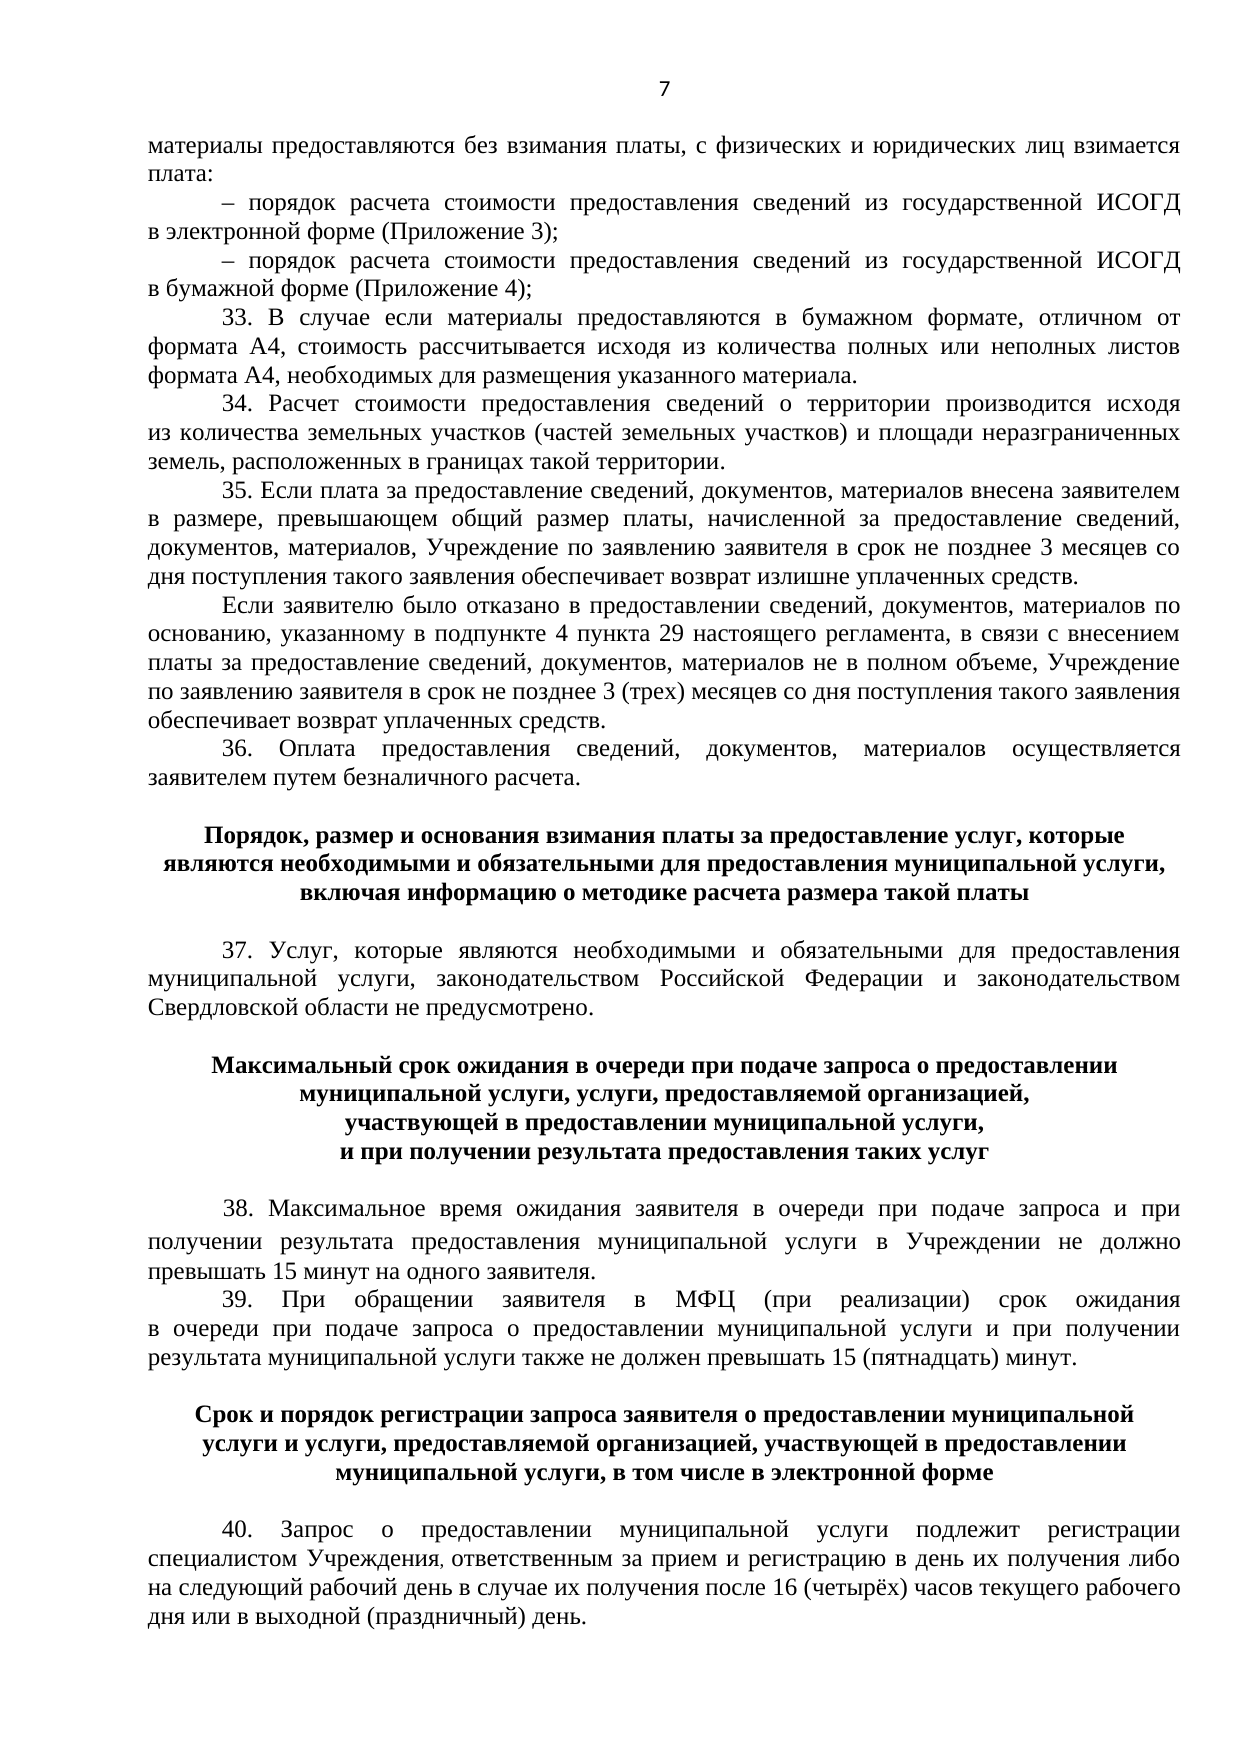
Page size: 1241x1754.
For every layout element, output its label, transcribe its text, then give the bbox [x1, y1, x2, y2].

text 35. Если плата за предоставление сведений, документов, материалов внесена заявителем в размере, превышающем общий размер платы, начисленной за предоставление сведений, документов, материалов, Учреждение по заявлению заявителя в срок не позднее 3 месяцев со дня поступления такого заявления обеспечивает возврат излишне уплаченных средств. [148, 475, 1181, 590]
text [148, 130, 1181, 187]
text 38. Максимальное время ожидания заявителя в очереди при подаче запроса и при получении результата предоставления муниципальной услуги в Учреждении не должно превышать 15 минут на одного заявителя. [148, 1193, 1181, 1284]
text Если заявителю было отказано в предоставлении сведений, документов, материалов по основанию, указанному в подпункте 4 пункта 29 настоящего регламента, в связи с внесением платы за предоставление сведений, документов, материалов не в полном объеме, Учреждение по заявлению заявителя в срок не позднее 3 (трех) месяцев со дня поступления такого заявления обеспечивает возврат уплаченных средств. [148, 590, 1181, 733]
text и при получении результата предоставления таких услуг [148, 1136, 1181, 1165]
text Максимальный срок ожидания в очереди при подаче запроса о предоставлении муниципальной услуги, услуги, предоставляемой организацией, [148, 1050, 1181, 1107]
text 37. Услуг, которые являются необходимыми и обязательными для предоставления муниципальной услуги, законодательством Российской Федерации и законодательством Свердловской области не предусмотрено. [148, 935, 1181, 1021]
text 40. Запрос о предоставлении муниципальной услуги подлежит регистрации специалистом Учреждения, ответственным за прием и регистрацию в день их получения либо на следующий рабочий день в случае их получения после 16 (четырёх) часов текущего рабочего дня или в выходной (праздничный) день. [148, 1514, 1181, 1629]
text участвующей в предоставлении муниципальной услуги, [148, 1107, 1181, 1136]
text – порядок расчета стоимости предоставления сведений из государственной ИСОГД в бумажной форме (Приложение 4); [148, 245, 1181, 302]
text 36. Оплата предоставления сведений, документов, материалов осуществляется заявителем путем безналичного расчета. [148, 733, 1181, 791]
text Порядок, размер и основания взимания платы за предоставление услуг, которые являются необходимыми и обязательными для предоставления муниципальной услуги, включая информацию о методике расчета размера такой платы [148, 820, 1181, 906]
text услуги и услуги, предоставляемой организацией, участвующей в предоставлении муниципальной услуги, в том числе в электронной форме [148, 1428, 1181, 1486]
text 39. При обращении заявителя в МФЦ (при реализации) срок ожидания в очереди при подаче запроса о предоставлении муниципальной услуги и при получении результата муниципальной услуги также не должен превышать 15 (пятнадцать) минут. [148, 1284, 1181, 1371]
text – порядок расчета стоимости предоставления сведений из государственной ИСОГД в электронной форме (Приложение 3); [148, 187, 1181, 245]
text 33. В случае если материалы предоставляются в бумажном формате, отличном от формата A4, стоимость рассчитывается исходя из количества полных или неполных листов формата A4, необходимых для размещения указанного материала. [148, 302, 1181, 388]
text Срок и порядок регистрации запроса заявителя о предоставлении муниципальной [148, 1399, 1181, 1428]
text 34. Расчет стоимости предоставления сведений о территории производится исходя из количества земельных участков (частей земельных участков) и площади неразграниченных земель, расположенных в границах такой территории. [148, 388, 1181, 475]
